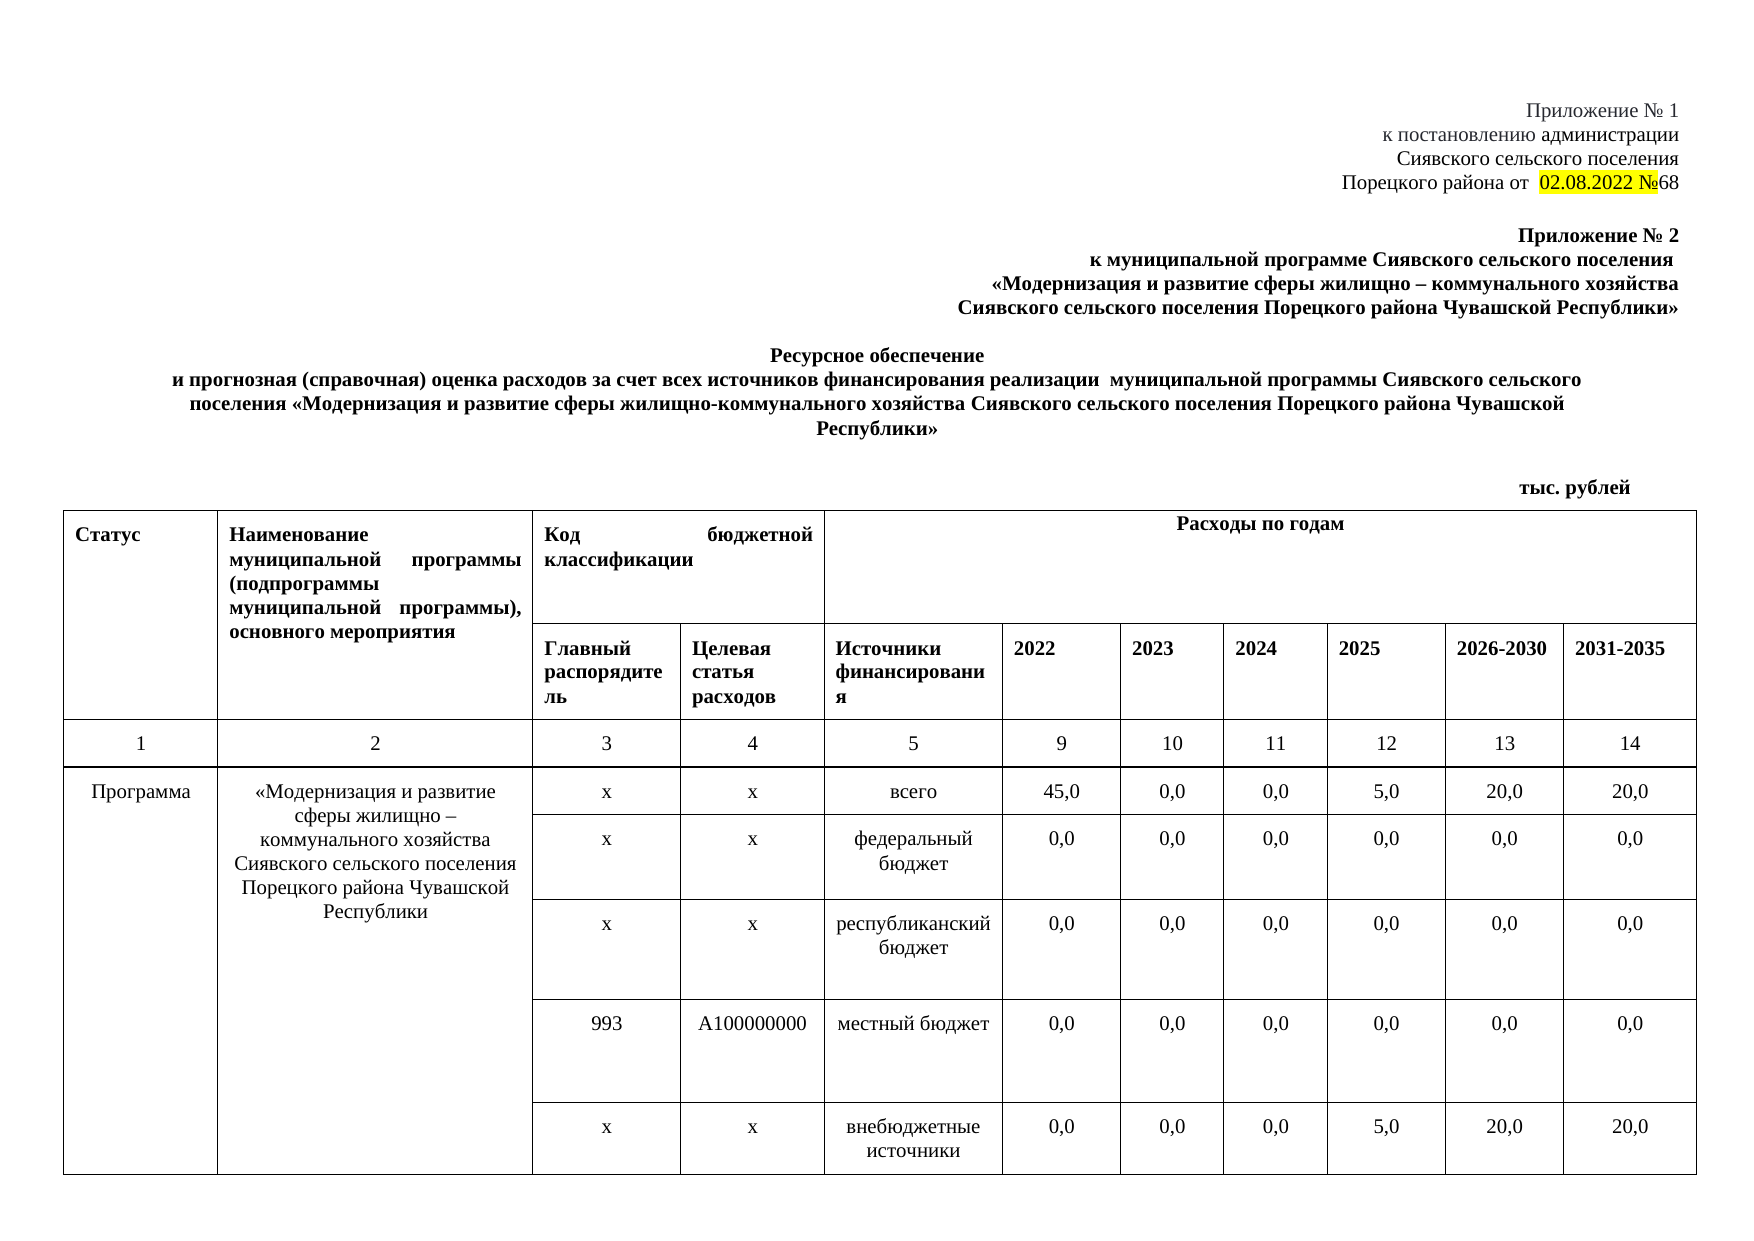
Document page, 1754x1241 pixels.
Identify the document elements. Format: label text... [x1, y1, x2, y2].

table_cell х [533, 815, 680, 899]
table_cell 2022 [1003, 624, 1120, 719]
table_cell 2031-2035 [1564, 624, 1696, 719]
table_cell 0,0 [1121, 768, 1223, 814]
table_cell 0,0 [1003, 1103, 1120, 1174]
table_cell 0,0 [1328, 1000, 1445, 1102]
table_cell местный бюджет [825, 1000, 1002, 1102]
text к постановлению администрации [75, 122, 1679, 146]
table_cell 993 [533, 1000, 680, 1102]
table_cell 0,0 [1224, 815, 1327, 899]
table_cell 0,0 [1224, 1000, 1327, 1102]
table_cell х [681, 768, 824, 814]
table_cell Источники финансирования [825, 624, 1002, 719]
table_cell 10 [1121, 720, 1223, 766]
table_cell 2024 [1224, 624, 1327, 719]
text Порецкого района от 02.08.2022 №68 [75, 170, 1539, 194]
table_cell 20,0 [1446, 1103, 1563, 1174]
table_cell 9 [1003, 720, 1120, 766]
text Приложение № 1 [1150, 98, 1679, 122]
table_cell федеральный бюджет [825, 815, 1002, 899]
text Приложение № 2 к муниципальной программе Сиявского сельского поселения «Модернизация и развитие сферы жилищно – коммунального хозяйства [75, 223, 1679, 295]
table_cell 45,0 [1003, 768, 1120, 814]
table_cell 2026-2030 [1446, 624, 1563, 719]
table_cell 5,0 [1328, 768, 1445, 814]
table_cell 20,0 [1564, 1103, 1696, 1174]
text Сиявского сельского поселения [75, 146, 1679, 170]
table_cell х [533, 768, 680, 814]
table_cell 12 [1328, 720, 1445, 766]
table_cell 20,0 [1564, 768, 1696, 814]
table_cell 0,0 [1446, 900, 1563, 999]
table_cell х [533, 1103, 680, 1174]
table_cell 0,0 [1121, 1000, 1223, 1102]
table_cell 0,0 [1121, 815, 1223, 899]
text Ресурсное обеспечение и прогнозная (справочная) оценка расходов за счет всех источников финансирования реализации муниципальной программы Сиявского сельского поселения «Модернизация и развитие сферы жилищно-коммунального хозяйства Сиявского сельского поселения Порецкого района Чувашской Республики» [140, 343, 1614, 439]
table_header Расходы по годам [825, 511, 1696, 623]
text тыс. рублей [75, 475, 1679, 499]
table_cell «Модернизация и развитие сферы жилищно – коммунального хозяйства Сиявского сельского поселения Порецкого района Чувашской Республики [218, 768, 532, 1174]
table_cell 20,0 [1446, 768, 1563, 814]
table_cell 5 [825, 720, 1002, 766]
table_cell Программа [64, 768, 217, 1174]
text Сиявского сельского поселения Порецкого района Чувашской Республики» [75, 295, 1679, 319]
table_cell внебюджетные источники [825, 1103, 1002, 1174]
table_cell 0,0 [1224, 1103, 1327, 1174]
table_cell 0,0 [1328, 900, 1445, 999]
table_cell 0,0 [1446, 1000, 1563, 1102]
table_cell 14 [1564, 720, 1696, 766]
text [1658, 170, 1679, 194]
table_cell 11 [1224, 720, 1327, 766]
table_cell 0,0 [1564, 1000, 1696, 1102]
table_cell 0,0 [1446, 815, 1563, 899]
table_cell 1 [64, 720, 217, 766]
table_cell 0,0 [1003, 900, 1120, 999]
table_cell 0,0 [1564, 815, 1696, 899]
table_cell 0,0 [1224, 768, 1327, 814]
table_cell 13 [1446, 720, 1563, 766]
table_cell всего [825, 768, 1002, 814]
table_cell Главный распорядитель [533, 624, 680, 719]
table_cell 0,0 [1121, 900, 1223, 999]
table_cell х [533, 900, 680, 999]
table_cell 0,0 [1224, 900, 1327, 999]
table_cell х [681, 900, 824, 999]
table_cell х [681, 815, 824, 899]
table_header Код бюджетной классификации [533, 511, 824, 623]
table_cell 0,0 [1003, 815, 1120, 899]
table_cell Целевая статья расходов [681, 624, 824, 719]
table_cell 4 [681, 720, 824, 766]
table_header Статус [64, 511, 217, 719]
table_cell 0,0 [1121, 1103, 1223, 1174]
table_cell 0,0 [1003, 1000, 1120, 1102]
table_cell 2025 [1328, 624, 1445, 719]
table_cell республиканский бюджет [825, 900, 1002, 999]
table_cell 5,0 [1328, 1103, 1445, 1174]
table_cell х [681, 1103, 824, 1174]
table_cell 3 [533, 720, 680, 766]
table_cell 2023 [1121, 624, 1223, 719]
table_cell 2 [218, 720, 532, 766]
table_header Наименование муниципальной программы (подпрограммы муниципальной программы), основного мероприятия [218, 511, 532, 719]
table_cell 0,0 [1564, 900, 1696, 999]
table_cell А100000000 [681, 1000, 824, 1102]
table_cell 0,0 [1328, 815, 1445, 899]
